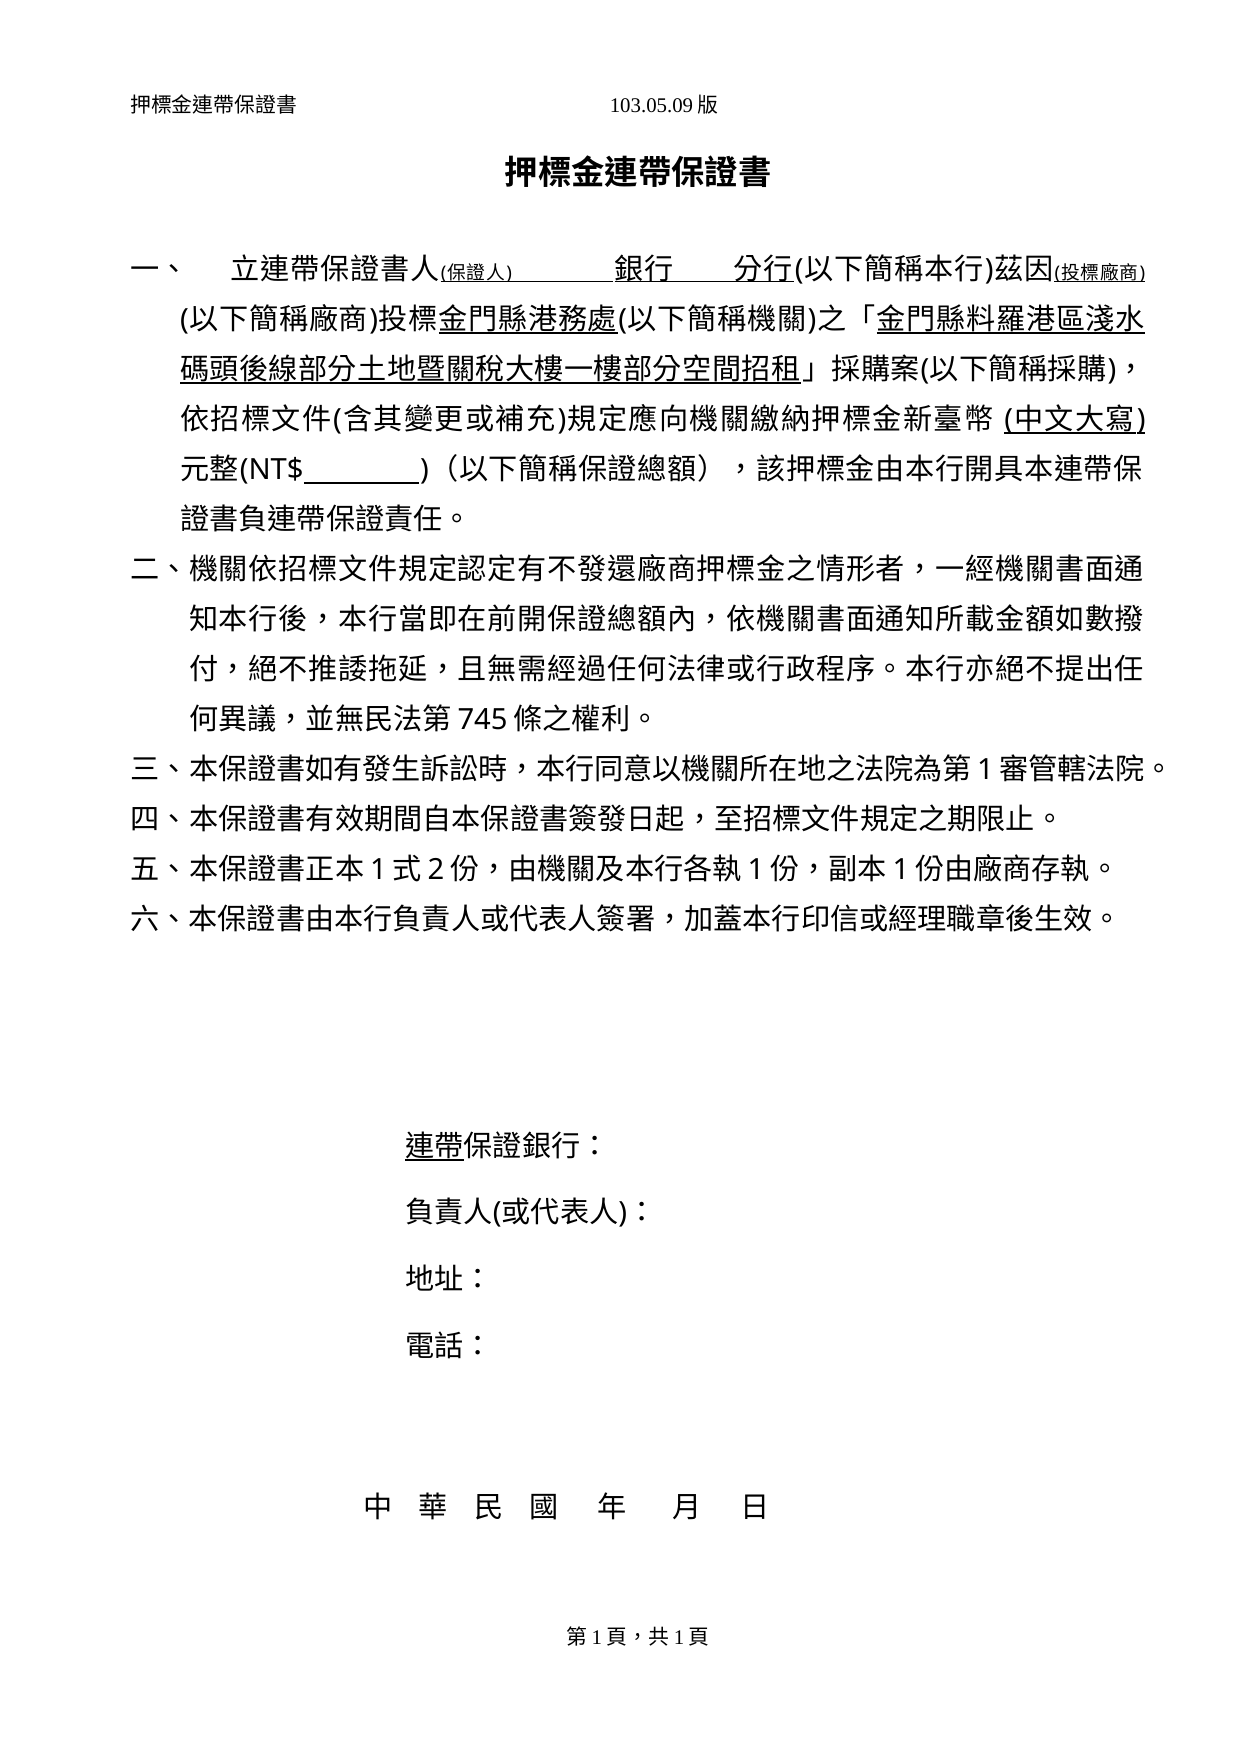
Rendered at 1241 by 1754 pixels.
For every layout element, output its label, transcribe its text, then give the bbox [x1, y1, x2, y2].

list 機關依招標文件規定認定有不發還廠商押標金之情形者，一經機關書面通知本行後，本行當即在前開保證總額內，依機關書面通知所載金額如數撥付，絕不推諉拖延，且無需經過任何法律或行政程序。本行亦絕不提出任何異議，並無民法第745條之權利。 [130, 539, 1146, 739]
text 押標金連帶保證書 [130, 146, 1146, 194]
list 本保證書正本1式2份，由機關及本行各執1份，副本1份由廠商存執。 [130, 839, 1146, 889]
text 六、本保證書由本行負責人或代表人簽署，加蓋本行印信或經理職章後生效。 [130, 889, 1146, 939]
list 本保證書有效期間自本保證書簽發日起，至招標文件規定之期限止。 [130, 789, 1146, 839]
text 中 華 民 國 年 月 日 [117, 1484, 1016, 1526]
list 立連帶保證書人(保證人) 銀行 分行(以下簡稱本行)茲因(投標廠商) (以下簡稱廠商)投標金門縣港務處(以下簡稱機關)之「金門縣料羅港區淺水碼頭後線部分土地暨關稅大樓一樓部分空間招租」採購案(以下簡稱採購)，依招標文件(含其變更或補充)規定應向機關繳納押標金新臺幣 (中文大寫) 元整(NT$ )（以下簡稱保證總額），該押標金由本行開具本連帶保證書負連帶保證責任。 [130, 239, 1146, 539]
list 本保證書如有發生訴訟時，本行同意以機關所在地之法院為第1審管轄法院。 [130, 739, 1146, 789]
text 電話： [130, 1298, 1146, 1365]
text 負責人(或代表人)： [130, 1165, 1146, 1231]
text 連帶保證銀行： [130, 1098, 1146, 1165]
text 地址： [130, 1231, 1146, 1298]
